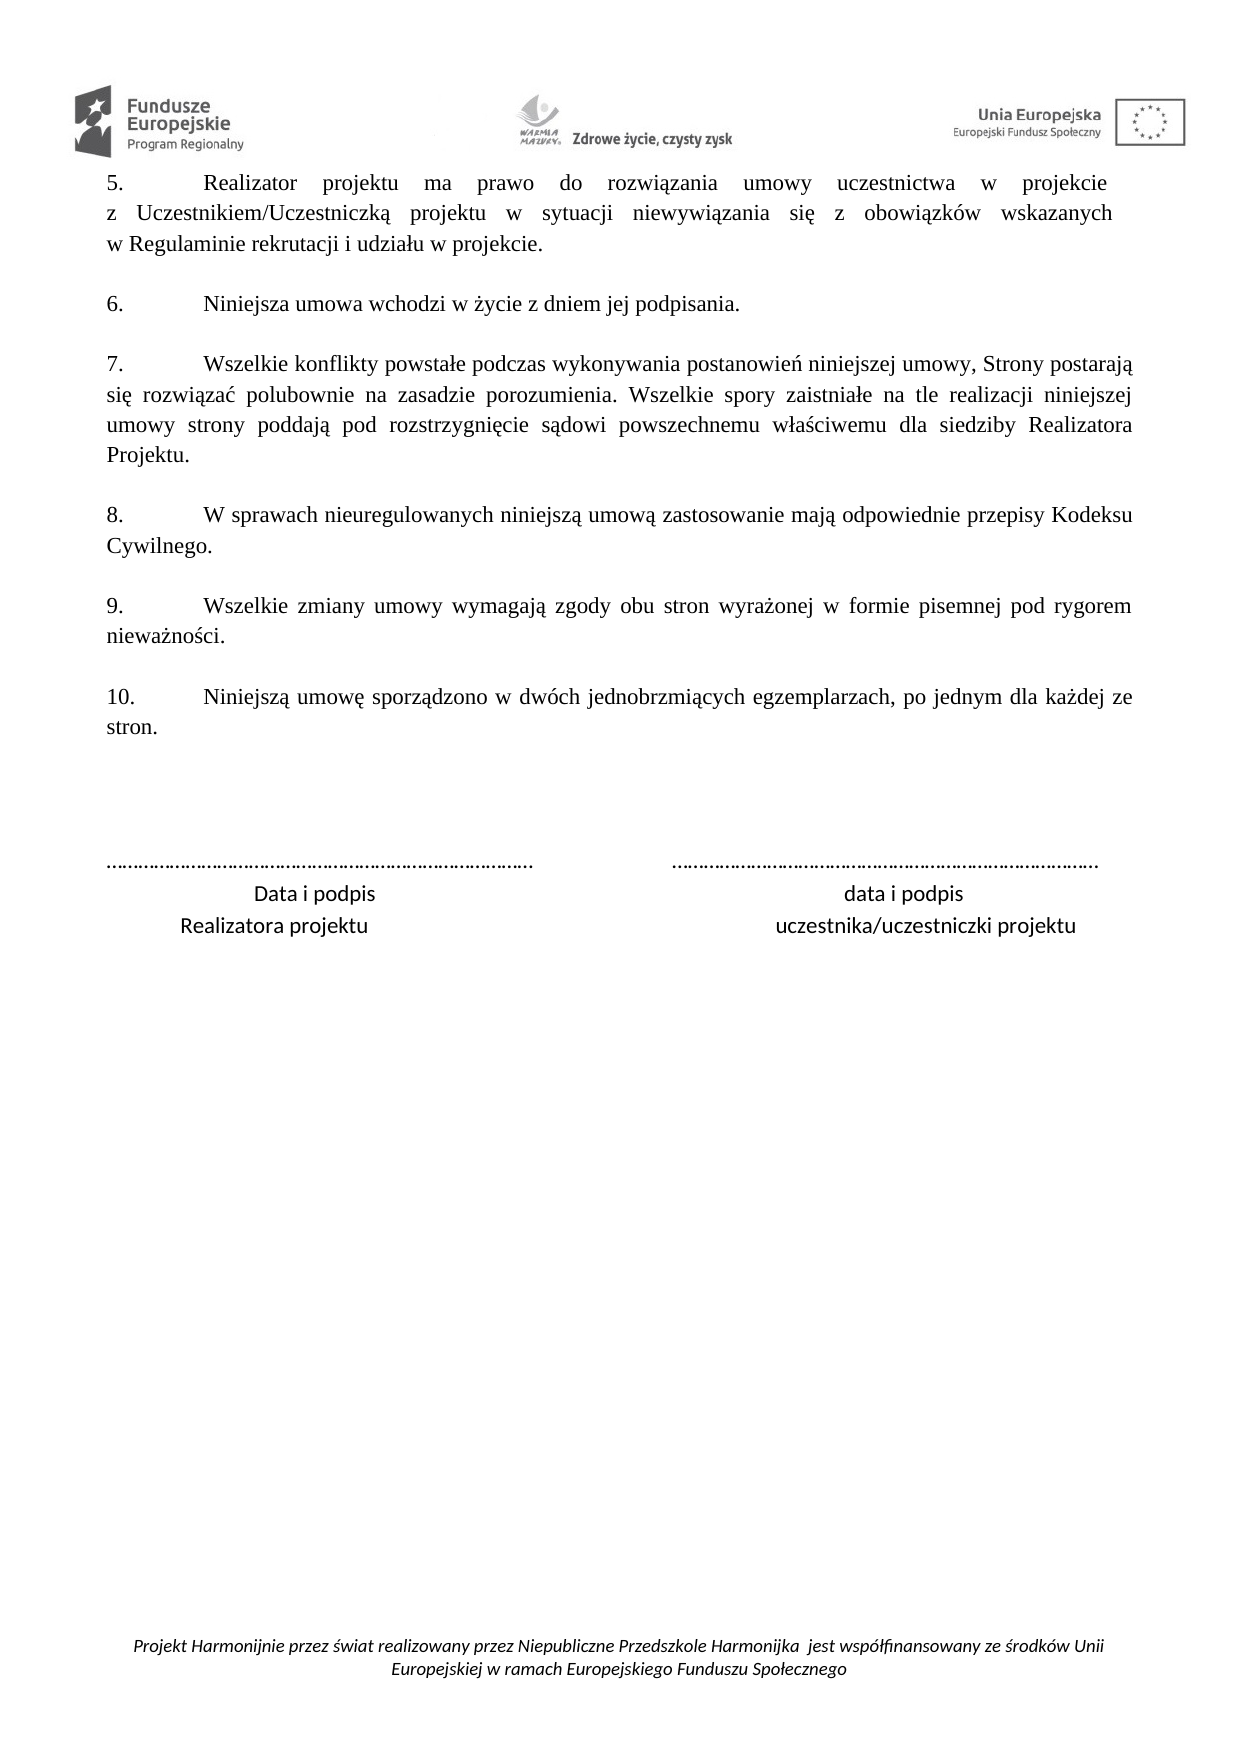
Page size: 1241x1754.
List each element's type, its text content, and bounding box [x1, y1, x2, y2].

list W sprawach nieuregulowanych niniejszą umową zastosowanie mają odpowiednie przepisy Kodeksu Cywilnego. [106, 501, 1134, 558]
list Realizator projektu ma prawo do rozwiązania umowy uczestnictwa w projekcie z Uczestnikiem/Uczestniczką projektu w sytuacji niewywiązania się z obowiązków wskazanych w Regulaminie rekrutacji i udziału w projekcie. [106, 103, 1134, 256]
list Wszelkie konflikty powstałe podczas wykonywania postanowień niniejszej umowy, Strony postarają się rozwiązać polubownie na zasadzie porozumienia. Wszelkie spory zaistniałe na tle realizacji niniejszej umowy strony poddają pod rozstrzygnięcie sądowi powszechnemu właściwemu dla siedziby Realizatora Projektu. [106, 350, 1134, 467]
list Wszelkie zmiany umowy wymagają zgody obu stron wyrażonej w formie pisemnej pod rygorem nieważności. [106, 592, 1134, 649]
text ……………………………………………………………………… ……………………………………………………………………… [106, 847, 1134, 875]
text Data i podpis data i podpis Realizatora projektu uczestnika/uczestniczki projektu [180, 879, 1134, 977]
list Niniejszą umowę sporządzono w dwóch jednobrzmiących egzemplarzach, po jednym dla każdej ze stron. [106, 683, 1134, 739]
list Niniejsza umowa wchodzi w życie z dniem jej podpisania. [106, 290, 1134, 316]
picture [66, 73, 1192, 166]
